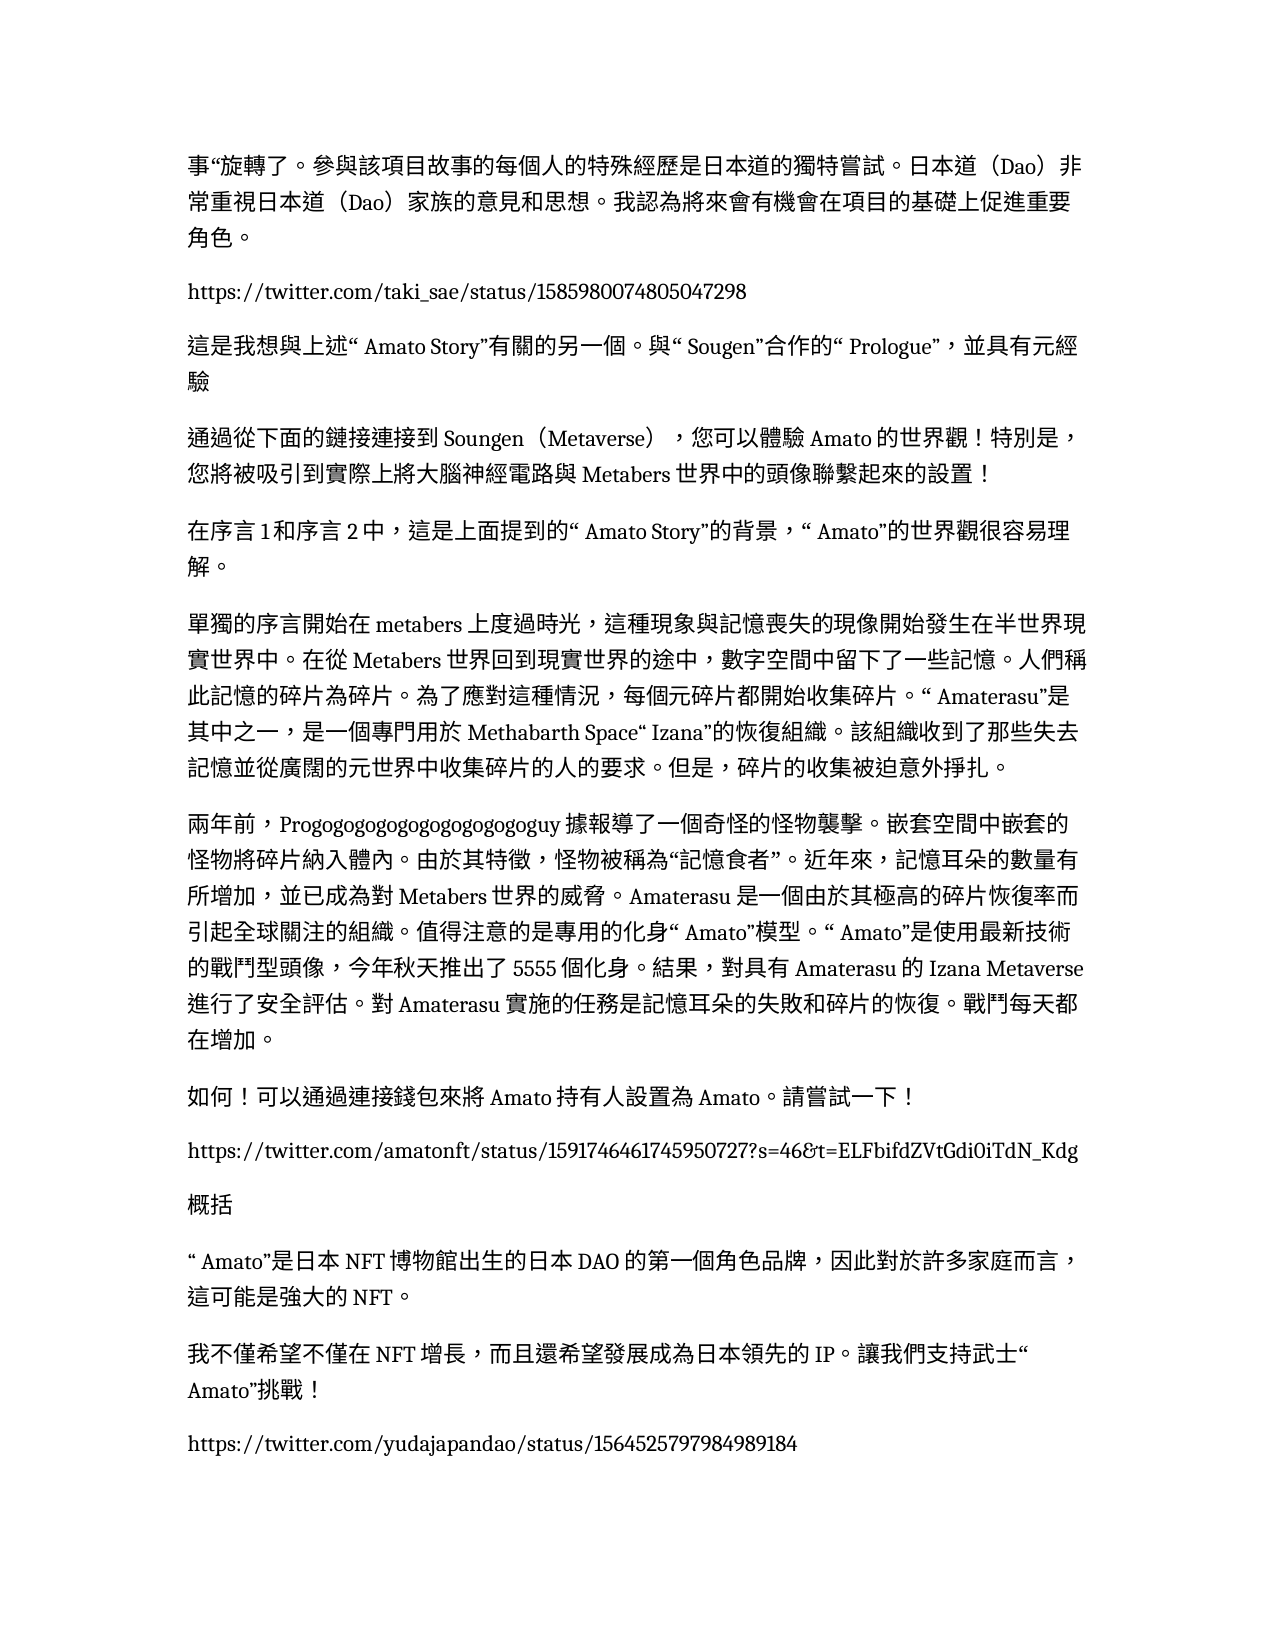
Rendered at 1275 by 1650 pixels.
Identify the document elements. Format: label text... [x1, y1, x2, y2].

text 在序言1和序言2中，這是上面提到的“ Amato Story”的背景，“ Amato”的世界觀很容易理解。 [187, 515, 1087, 582]
text 我不僅希望不僅在NFT增長，而且還希望發展成為日本領先的IP。讓我們支持武士“ Amato”挑戰！ [187, 1338, 1087, 1405]
text 概括 [187, 1188, 1087, 1220]
text 兩年前，Progogogogogogogogogogoguy據報導了一個奇怪的怪物襲擊。嵌套空間中嵌套的怪物將碎片納入體內。由於其特徵，怪物被稱為“記憶食者”。近年來，記憶耳朵的數量有所增加，並已成為對Metabers世界的威脅。Amaterasu是一個由於其極高的碎片恢復率而引起全球關注的組織。值得注意的是專用的化身“ Amato”模型。“ Amato”是使用最新技術的戰鬥型頭像，今年秋天推出了5555個化身。結果，對具有Amaterasu的Izana Metaverse進行了安全評估。對Amaterasu實施的任務是記憶耳朵的失敗和碎片的恢復。戰鬥每天都在增加。 [187, 808, 1087, 1055]
text https://twitter.com/amatonft/status/1591746461745950727?s=46&t=ELFbifdZVtGdi0iTdN_Kdg [187, 1137, 1087, 1164]
text 如何！可以通過連接錢包來將Amato持有人設置為Amato。請嘗試一下！ [187, 1081, 1087, 1112]
text 通過從下面的鏈接連接到Soungen（Metaverse），您可以體驗Amato的世界觀！特別是，您將被吸引到實際上將大腦神經電路與Metabers世界中的頭像聯繫起來的設置！ [187, 422, 1087, 489]
text “ Amato”是日本NFT博物館出生的日本DAO的第一個角色品牌，因此對於許多家庭而言，這可能是強大的NFT。 [187, 1245, 1087, 1312]
text 單獨的序言開始在metabers上度過時光，這種現象與記憶喪失的現像開始發生在半世界現實世界中。在從Metabers世界回到現實世界的途中，數字空間中留下了一些記憶。人們稱此記憶的碎片為碎片。為了應對這種情況，每個元碎片都開始收集碎片。“ Amaterasu”是其中之一，是一個專門用於Methabarth Space“ Izana”的恢復組織。該組織收到了那些失去記憶並從廣闊的元世界中收集碎片的人的要求。但是，碎片的收集被迫意外掙扎。 [187, 608, 1087, 783]
text https://twitter.com/yudajapandao/status/1564525797984989184 [187, 1431, 1087, 1457]
text https://twitter.com/taki_sae/status/1585980074805047298 [187, 279, 1087, 305]
text 這是我想與上述“ Amato Story”有關的另一個。與“ Sougen”合作的“ Prologue”，並具有元經驗 [187, 330, 1087, 397]
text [187, 150, 1087, 253]
